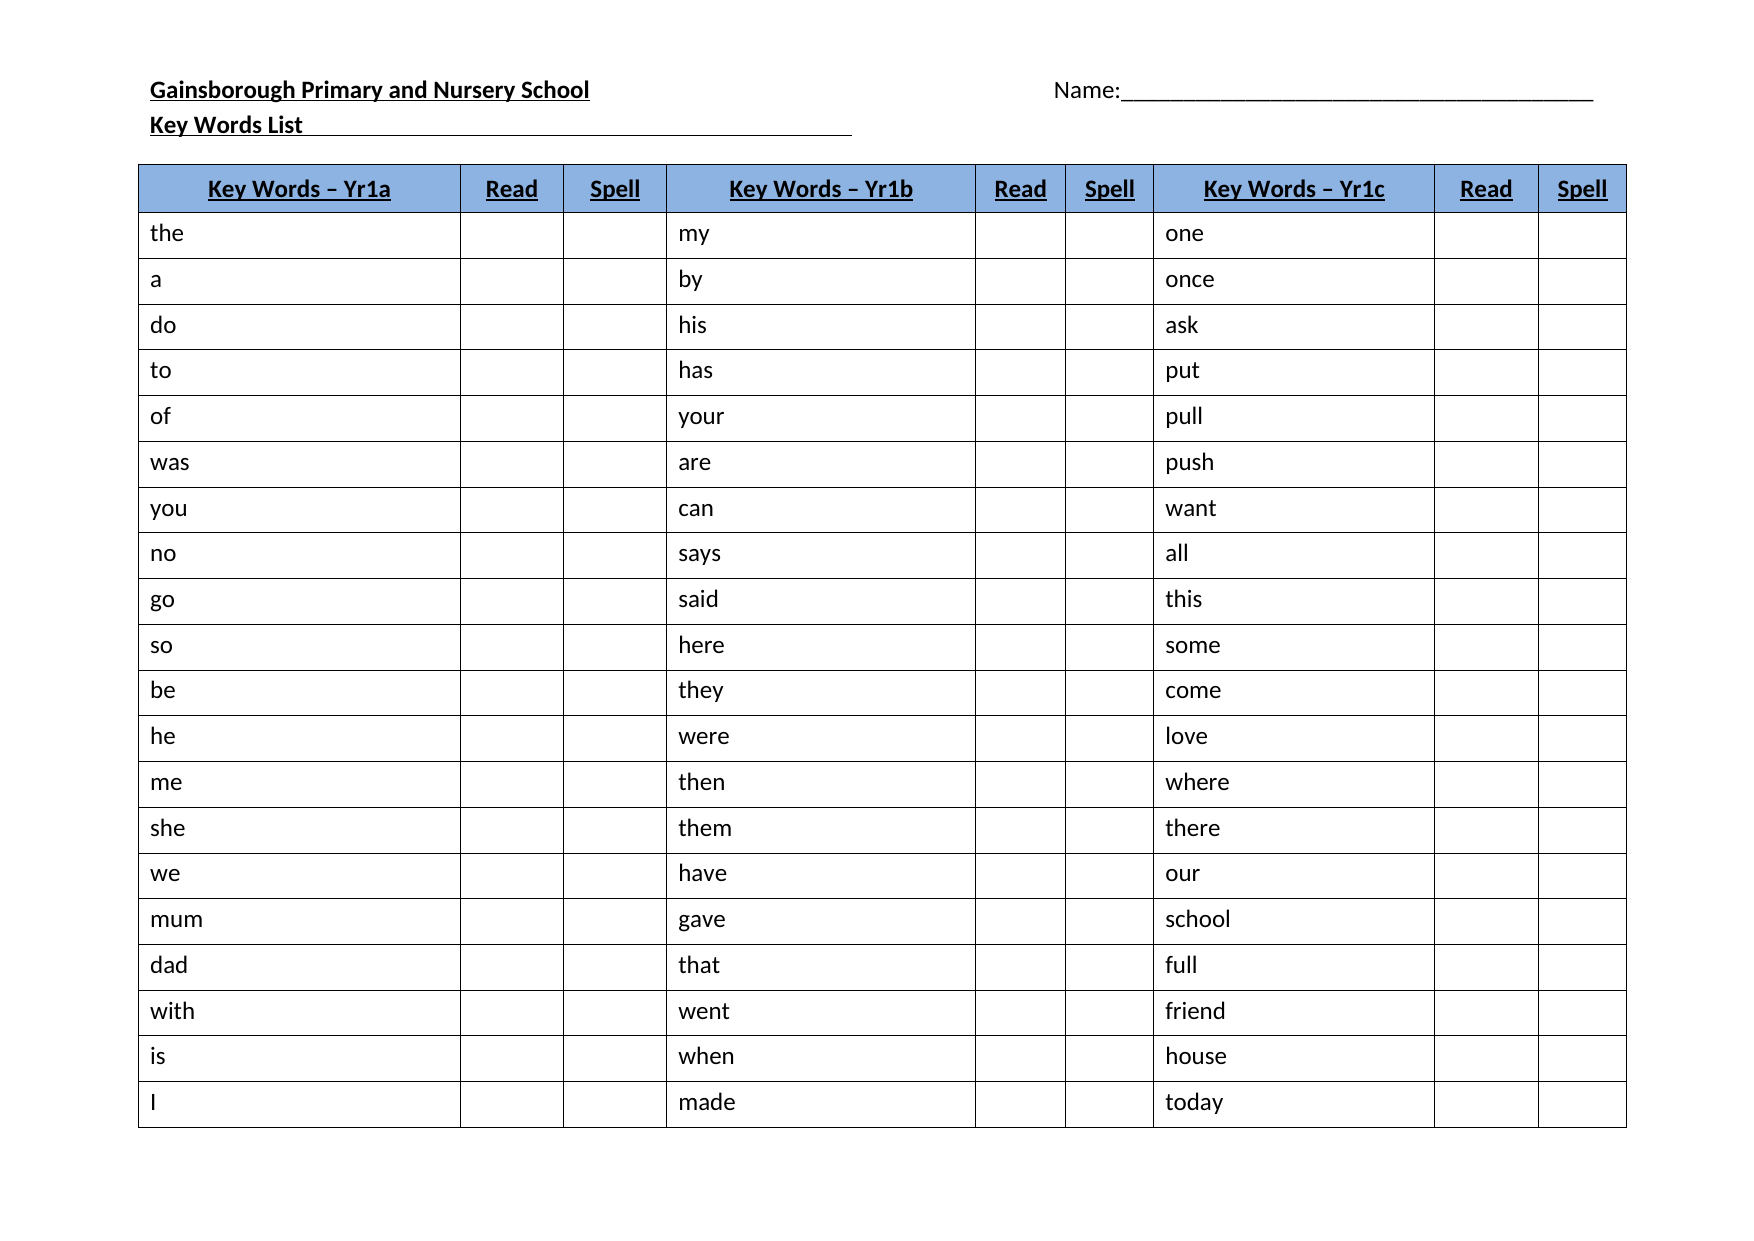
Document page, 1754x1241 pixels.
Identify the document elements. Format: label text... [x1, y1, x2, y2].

table_cell no [139, 533, 460, 578]
table_cell [1066, 213, 1153, 258]
table_cell [564, 945, 666, 989]
table_cell [976, 1082, 1065, 1127]
table_cell [976, 488, 1065, 532]
table_cell [1435, 1036, 1538, 1081]
table_cell [564, 396, 666, 441]
table_header Key Words – Yr1b [667, 165, 975, 212]
table_cell be [139, 671, 460, 715]
table_cell [976, 213, 1065, 258]
table_cell so [139, 625, 460, 669]
table_cell pull [1154, 396, 1434, 441]
table_cell went [667, 991, 975, 1035]
table_cell go [139, 579, 460, 624]
table_header Spell [1539, 165, 1626, 212]
table_cell [1435, 671, 1538, 715]
table_cell where [1154, 762, 1434, 807]
table_cell [976, 945, 1065, 989]
table_cell [1539, 579, 1626, 624]
table_cell said [667, 579, 975, 624]
table_cell have [667, 854, 975, 898]
table_cell is [139, 1036, 460, 1081]
table_cell [1435, 259, 1538, 304]
table_cell [461, 579, 563, 624]
table_cell full [1154, 945, 1434, 989]
table_cell love [1154, 716, 1434, 761]
table_cell [461, 350, 563, 395]
table_cell [1066, 1036, 1153, 1081]
table_cell we [139, 854, 460, 898]
table_cell ask [1154, 305, 1434, 349]
table_cell [1435, 762, 1538, 807]
table_cell [564, 899, 666, 944]
table_cell [976, 396, 1065, 441]
table_cell [1435, 350, 1538, 395]
table_cell [461, 213, 563, 258]
table_cell [1539, 305, 1626, 349]
table_cell [1066, 808, 1153, 852]
table_cell [1435, 625, 1538, 669]
table_cell come [1154, 671, 1434, 715]
table_cell [1539, 854, 1626, 898]
table_cell [1539, 396, 1626, 441]
table_cell [564, 488, 666, 532]
table_cell today [1154, 1082, 1434, 1127]
table_cell the [139, 213, 460, 258]
table_cell of [139, 396, 460, 441]
table_cell them [667, 808, 975, 852]
table_cell [1066, 945, 1153, 989]
table_cell [1539, 213, 1626, 258]
table_cell [1435, 991, 1538, 1035]
table_cell [461, 945, 563, 989]
table_cell my [667, 213, 975, 258]
table_cell [1066, 1082, 1153, 1127]
table_cell [461, 671, 563, 715]
table_cell she [139, 808, 460, 852]
table_cell house [1154, 1036, 1434, 1081]
table_cell [1539, 991, 1626, 1035]
table_cell his [667, 305, 975, 349]
table_cell our [1154, 854, 1434, 898]
table_cell [1066, 625, 1153, 669]
table_cell [461, 991, 563, 1035]
table_cell to [139, 350, 460, 395]
table_cell by [667, 259, 975, 304]
table_cell [564, 716, 666, 761]
table_cell [1066, 579, 1153, 624]
table_cell made [667, 1082, 975, 1127]
table_cell [1435, 808, 1538, 852]
table_cell [976, 671, 1065, 715]
table_cell [1435, 899, 1538, 944]
table_cell [1539, 671, 1626, 715]
table_cell [564, 854, 666, 898]
table_cell [564, 350, 666, 395]
table_cell [976, 1036, 1065, 1081]
table_cell [1539, 259, 1626, 304]
table_cell can [667, 488, 975, 532]
table_cell [461, 899, 563, 944]
table_cell [1539, 350, 1626, 395]
table_cell [1435, 488, 1538, 532]
table_cell [564, 579, 666, 624]
table_cell [1066, 259, 1153, 304]
table_cell this [1154, 579, 1434, 624]
table_header Key Words – Yr1c [1154, 165, 1434, 212]
table_cell [564, 1036, 666, 1081]
table_cell [1435, 442, 1538, 487]
table_cell [1066, 442, 1153, 487]
table_cell [976, 808, 1065, 852]
table_header Read [461, 165, 563, 212]
table_cell are [667, 442, 975, 487]
table_cell here [667, 625, 975, 669]
table_cell he [139, 716, 460, 761]
table_cell [1539, 488, 1626, 532]
table_cell [1539, 945, 1626, 989]
table_cell [1435, 716, 1538, 761]
table_cell [976, 854, 1065, 898]
table_cell [1435, 533, 1538, 578]
table_cell do [139, 305, 460, 349]
table_cell [461, 716, 563, 761]
table_cell [564, 625, 666, 669]
table_cell [461, 1082, 563, 1127]
table_cell [1435, 854, 1538, 898]
table_cell you [139, 488, 460, 532]
table_cell gave [667, 899, 975, 944]
table_cell [461, 808, 563, 852]
table_cell a [139, 259, 460, 304]
table_cell with [139, 991, 460, 1035]
table_cell [461, 854, 563, 898]
table_cell [1435, 396, 1538, 441]
table_cell [1066, 762, 1153, 807]
table_cell [1539, 1036, 1626, 1081]
table_cell [1539, 716, 1626, 761]
table_cell dad [139, 945, 460, 989]
table_cell [1066, 396, 1153, 441]
table_cell [1539, 1082, 1626, 1127]
table_cell has [667, 350, 975, 395]
table_cell that [667, 945, 975, 989]
table_header Key Words – Yr1a [139, 165, 460, 212]
table_cell [1435, 1082, 1538, 1127]
table_cell were [667, 716, 975, 761]
table_cell [1435, 579, 1538, 624]
table_cell says [667, 533, 975, 578]
table_cell want [1154, 488, 1434, 532]
table_cell [976, 350, 1065, 395]
table_cell [1539, 625, 1626, 669]
table_cell [1066, 716, 1153, 761]
table_cell [1066, 854, 1153, 898]
table_cell your [667, 396, 975, 441]
table_cell was [139, 442, 460, 487]
table_cell [461, 762, 563, 807]
table_cell [461, 625, 563, 669]
table_cell friend [1154, 991, 1434, 1035]
table_cell [976, 579, 1065, 624]
table_cell [564, 991, 666, 1035]
table_cell [461, 259, 563, 304]
table_cell [976, 716, 1065, 761]
table_cell I [139, 1082, 460, 1127]
table_cell [461, 488, 563, 532]
table_cell [461, 442, 563, 487]
table_cell [976, 305, 1065, 349]
table_cell [976, 762, 1065, 807]
table_header Spell [1066, 165, 1153, 212]
table_cell [564, 671, 666, 715]
table_header Read [976, 165, 1065, 212]
table_cell [461, 396, 563, 441]
table_cell all [1154, 533, 1434, 578]
table_cell [1066, 305, 1153, 349]
table_cell mum [139, 899, 460, 944]
table_cell [564, 259, 666, 304]
table_cell when [667, 1036, 975, 1081]
table_cell [1066, 488, 1153, 532]
table_cell [564, 762, 666, 807]
table_cell [1435, 305, 1538, 349]
table_cell push [1154, 442, 1434, 487]
table_cell [1066, 350, 1153, 395]
table_header Spell [564, 165, 666, 212]
table_cell [461, 305, 563, 349]
table_cell [564, 533, 666, 578]
table_cell put [1154, 350, 1434, 395]
table_cell they [667, 671, 975, 715]
table_cell [564, 808, 666, 852]
table_cell once [1154, 259, 1434, 304]
table_header Read [1435, 165, 1538, 212]
table_cell [976, 533, 1065, 578]
table_cell there [1154, 808, 1434, 852]
table_cell [1539, 899, 1626, 944]
table_cell [1066, 533, 1153, 578]
table_cell [1066, 671, 1153, 715]
table_cell [564, 305, 666, 349]
table_cell [564, 213, 666, 258]
table_cell [1539, 762, 1626, 807]
table_cell [564, 1082, 666, 1127]
table_cell [976, 625, 1065, 669]
table_cell [1539, 808, 1626, 852]
table_cell [976, 991, 1065, 1035]
table_cell [564, 442, 666, 487]
table_cell [976, 259, 1065, 304]
table_cell some [1154, 625, 1434, 669]
table_cell [1539, 533, 1626, 578]
table_cell school [1154, 899, 1434, 944]
table_cell then [667, 762, 975, 807]
table_cell one [1154, 213, 1434, 258]
table_cell [976, 899, 1065, 944]
table_cell [1435, 213, 1538, 258]
table_cell [461, 533, 563, 578]
table_cell [1066, 899, 1153, 944]
table_cell [976, 442, 1065, 487]
table_cell [461, 1036, 563, 1081]
table_cell [1066, 991, 1153, 1035]
table_cell [1539, 442, 1626, 487]
table_cell me [139, 762, 460, 807]
table_cell [1435, 945, 1538, 989]
